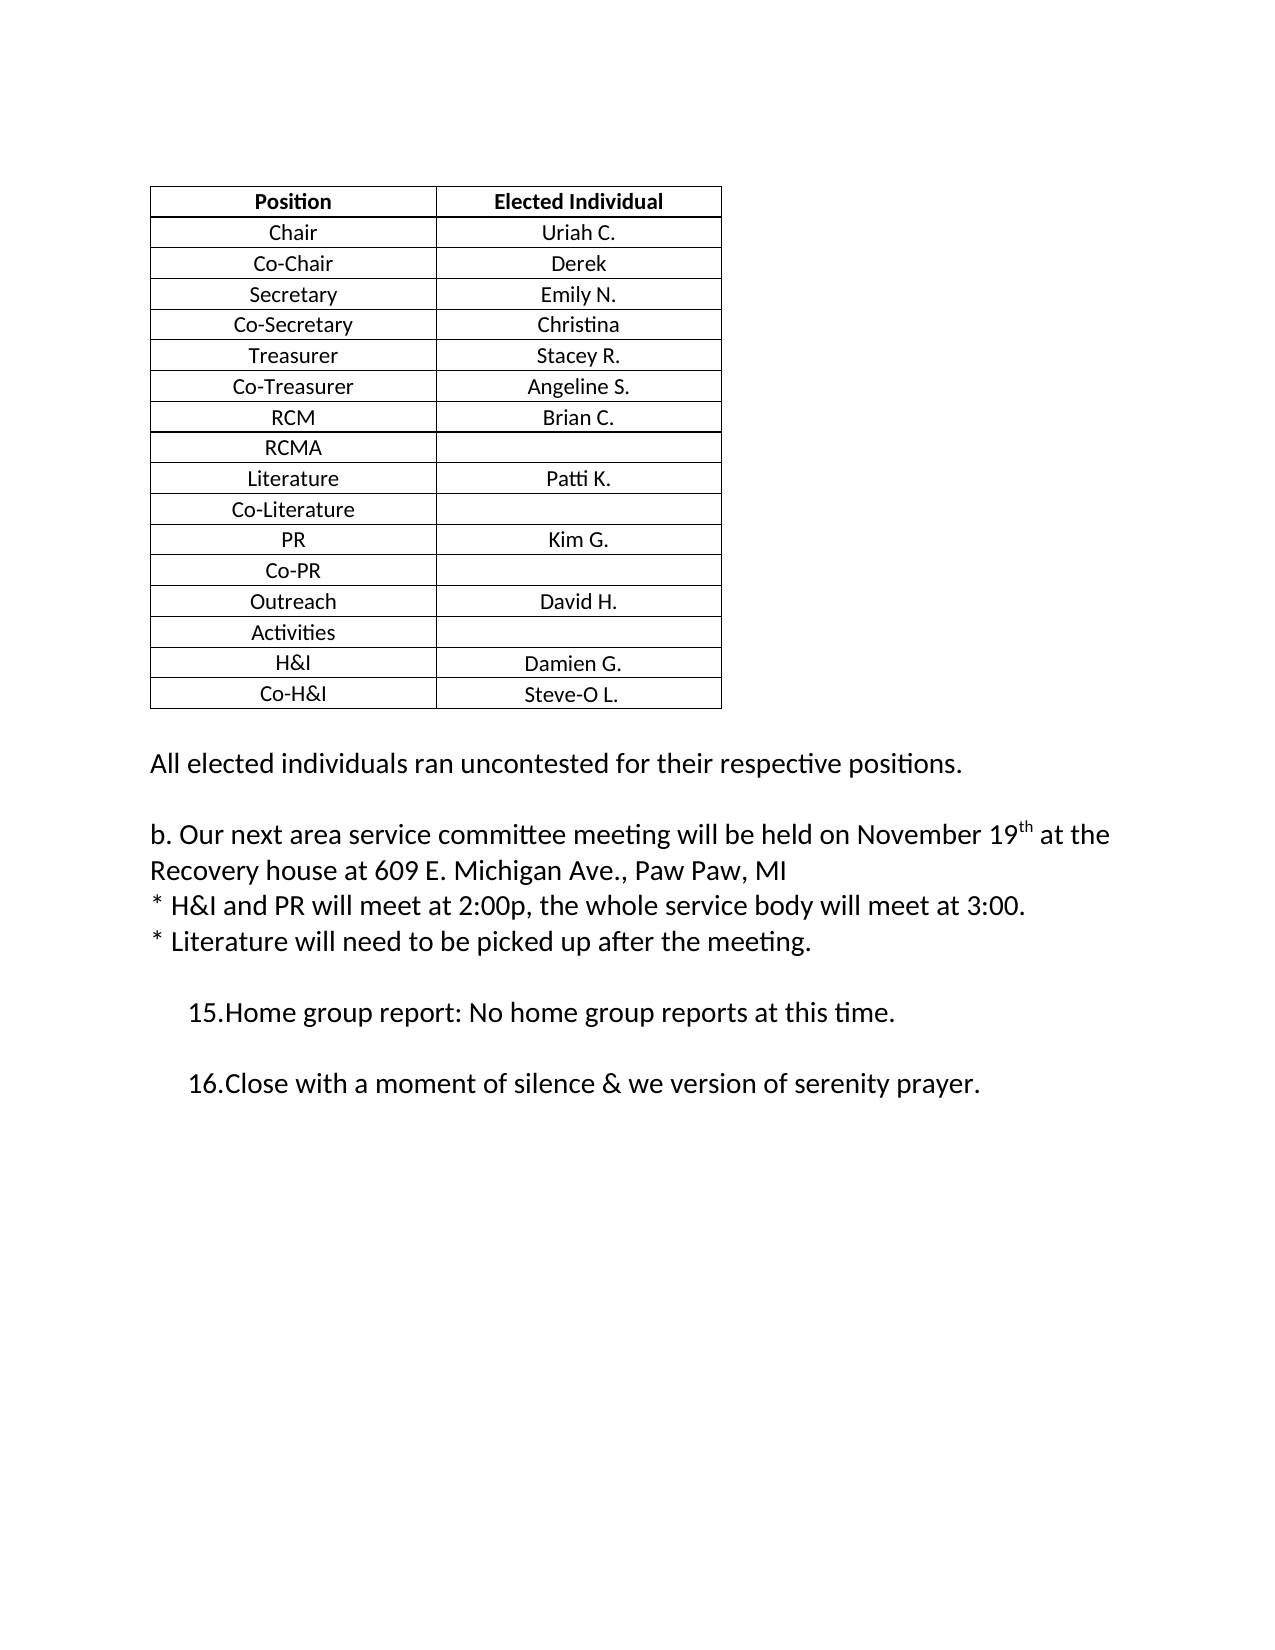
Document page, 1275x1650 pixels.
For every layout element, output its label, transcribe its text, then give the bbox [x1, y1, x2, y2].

table_cell Angeline S. [437, 371, 721, 401]
table_cell Steve-O L. [437, 678, 721, 708]
table_cell Co-Chair [151, 248, 436, 278]
table_cell Christina [437, 310, 721, 339]
text * Literature will need to be picked up after the meeting. [150, 923, 1125, 958]
table_cell Outreach [151, 586, 436, 616]
table_cell [437, 494, 721, 524]
text b. Our next area service committee meeting will be held on November 19th at the Recovery house at 609 E. Michigan Ave., Paw Paw, MI [150, 816, 1125, 887]
table_cell [437, 433, 721, 462]
table_cell Kim G. [437, 525, 721, 554]
list Close with a moment of silence & we version of serenity prayer. [187, 1065, 1125, 1101]
table_cell H&I [151, 648, 436, 677]
table_cell Literature [151, 463, 436, 493]
table_header Position [151, 187, 436, 216]
table_cell Emily N. [437, 279, 721, 308]
list Home group report: No home group reports at this time. [187, 994, 1125, 1030]
text All elected individuals ran uncontested for their respective positions. [150, 745, 1125, 780]
table_cell Damien G. [437, 648, 721, 677]
table_cell David H. [437, 586, 721, 616]
table_cell Activities [151, 617, 436, 647]
table_cell Co-Secretary [151, 310, 436, 339]
table_cell Derek [437, 248, 721, 278]
table_cell Brian C. [437, 402, 721, 431]
table_cell Patti K. [437, 463, 721, 493]
table_cell RCMA [151, 433, 436, 462]
table_cell Chair [151, 218, 436, 247]
table_cell Co-H&I [151, 678, 436, 708]
table_cell Treasurer [151, 340, 436, 370]
table_cell [437, 555, 721, 585]
table_cell [437, 617, 721, 647]
table_cell Co-Literature [151, 494, 436, 524]
table_cell RCM [151, 402, 436, 431]
table_header Elected Individual [437, 187, 721, 216]
table_cell Stacey R. [437, 340, 721, 370]
table_cell Co-Treasurer [151, 371, 436, 401]
table_cell Co-PR [151, 555, 436, 585]
table_cell Uriah C. [437, 218, 721, 247]
table_cell PR [151, 525, 436, 554]
table_cell Secretary [151, 279, 436, 308]
text * H&I and PR will meet at 2:00p, the whole service body will meet at 3:00. [150, 887, 1125, 923]
